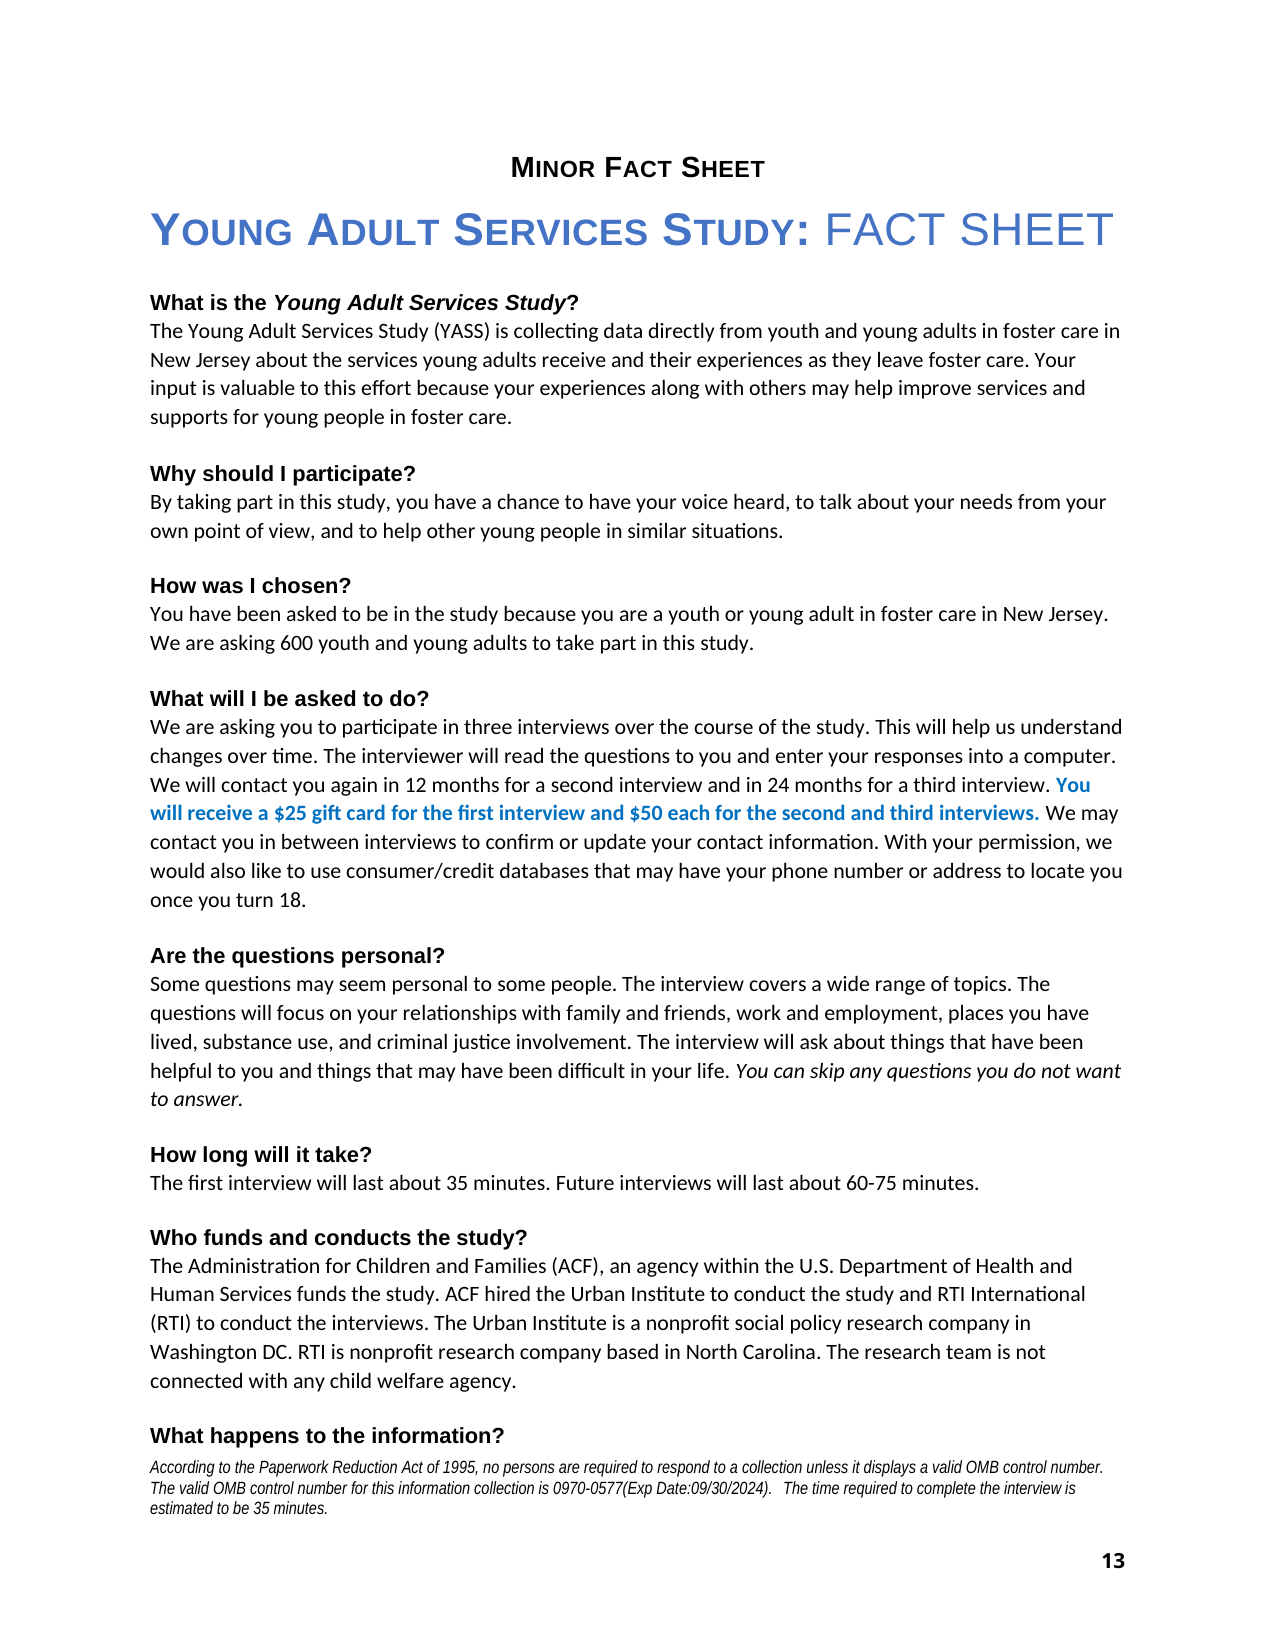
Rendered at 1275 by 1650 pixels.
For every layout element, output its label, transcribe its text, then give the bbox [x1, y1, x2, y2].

text What will I be asked to do? [150, 686, 1125, 711]
text The first interview will last about 35 minutes. Future interviews will last about 60-75 minutes. [150, 1169, 1125, 1195]
text How long will it take? [150, 1141, 1125, 1167]
text Minor Fact Sheet [150, 150, 1125, 183]
text You have been asked to be in the study because you are a youth or young adult in foster care in New Jersey. We are asking 600 youth and young adults to take part in this study. [150, 600, 1125, 655]
text What happens to the information? [150, 1423, 1125, 1448]
text Young Adult Services Study: FACT SHEET [150, 203, 1125, 256]
text Some questions may seem personal to some people. The interview covers a wide range of topics. The questions will focus on your relationships with family and friends, work and employment, places you have lived, substance use, and criminal justice involvement. The interview will ask about things that have been helpful to you and things that may have been difficult in your life. You can skip any questions you do not want to answer. [150, 971, 1125, 1112]
text What is the Young Adult Services Study? [150, 290, 1125, 315]
text The Administration for Children and Families (ACF), an agency within the U.S. Department of Health and Human Services funds the study. ACF hired the Urban Institute to conduct the study and RTI International (RTI) to conduct the interviews. The Urban Institute is a nonprofit social policy research company in Washington DC. RTI is nonprofit research company based in North Carolina. The research team is not connected with any child welfare agency. [150, 1252, 1125, 1393]
text The Young Adult Services Study (YASS) is collecting data directly from youth and young adults in foster care in New Jersey about the services young adults receive and their experiences as they leave foster care. Your input is valuable to this effort because your experiences along with others may help improve services and supports for young people in foster care. [150, 317, 1125, 430]
text We are asking you to participate in three interviews over the course of the study. This will help us understand changes over time. The interviewer will read the questions to you and enter your responses into a computer. We will contact you again in 12 months for a second interview and in 24 months for a third interview. You will receive a $25 gift card for the first interview and $50 each for the second and third interviews. We may contact you in between interviews to confirm or update your contact information. With your permission, we would also like to use consumer/credit databases that may have your phone number or address to locate you once you turn 18. [150, 713, 1125, 912]
text By taking part in this study, you have a chance to have your voice heard, to talk about your needs from your own point of view, and to help other young people in similar situations. [150, 488, 1125, 543]
text Are the questions personal? [150, 943, 1125, 968]
text How was I chosen? [150, 573, 1125, 598]
text Why should I participate? [150, 461, 1125, 486]
text Who funds and conducts the study? [150, 1224, 1125, 1250]
